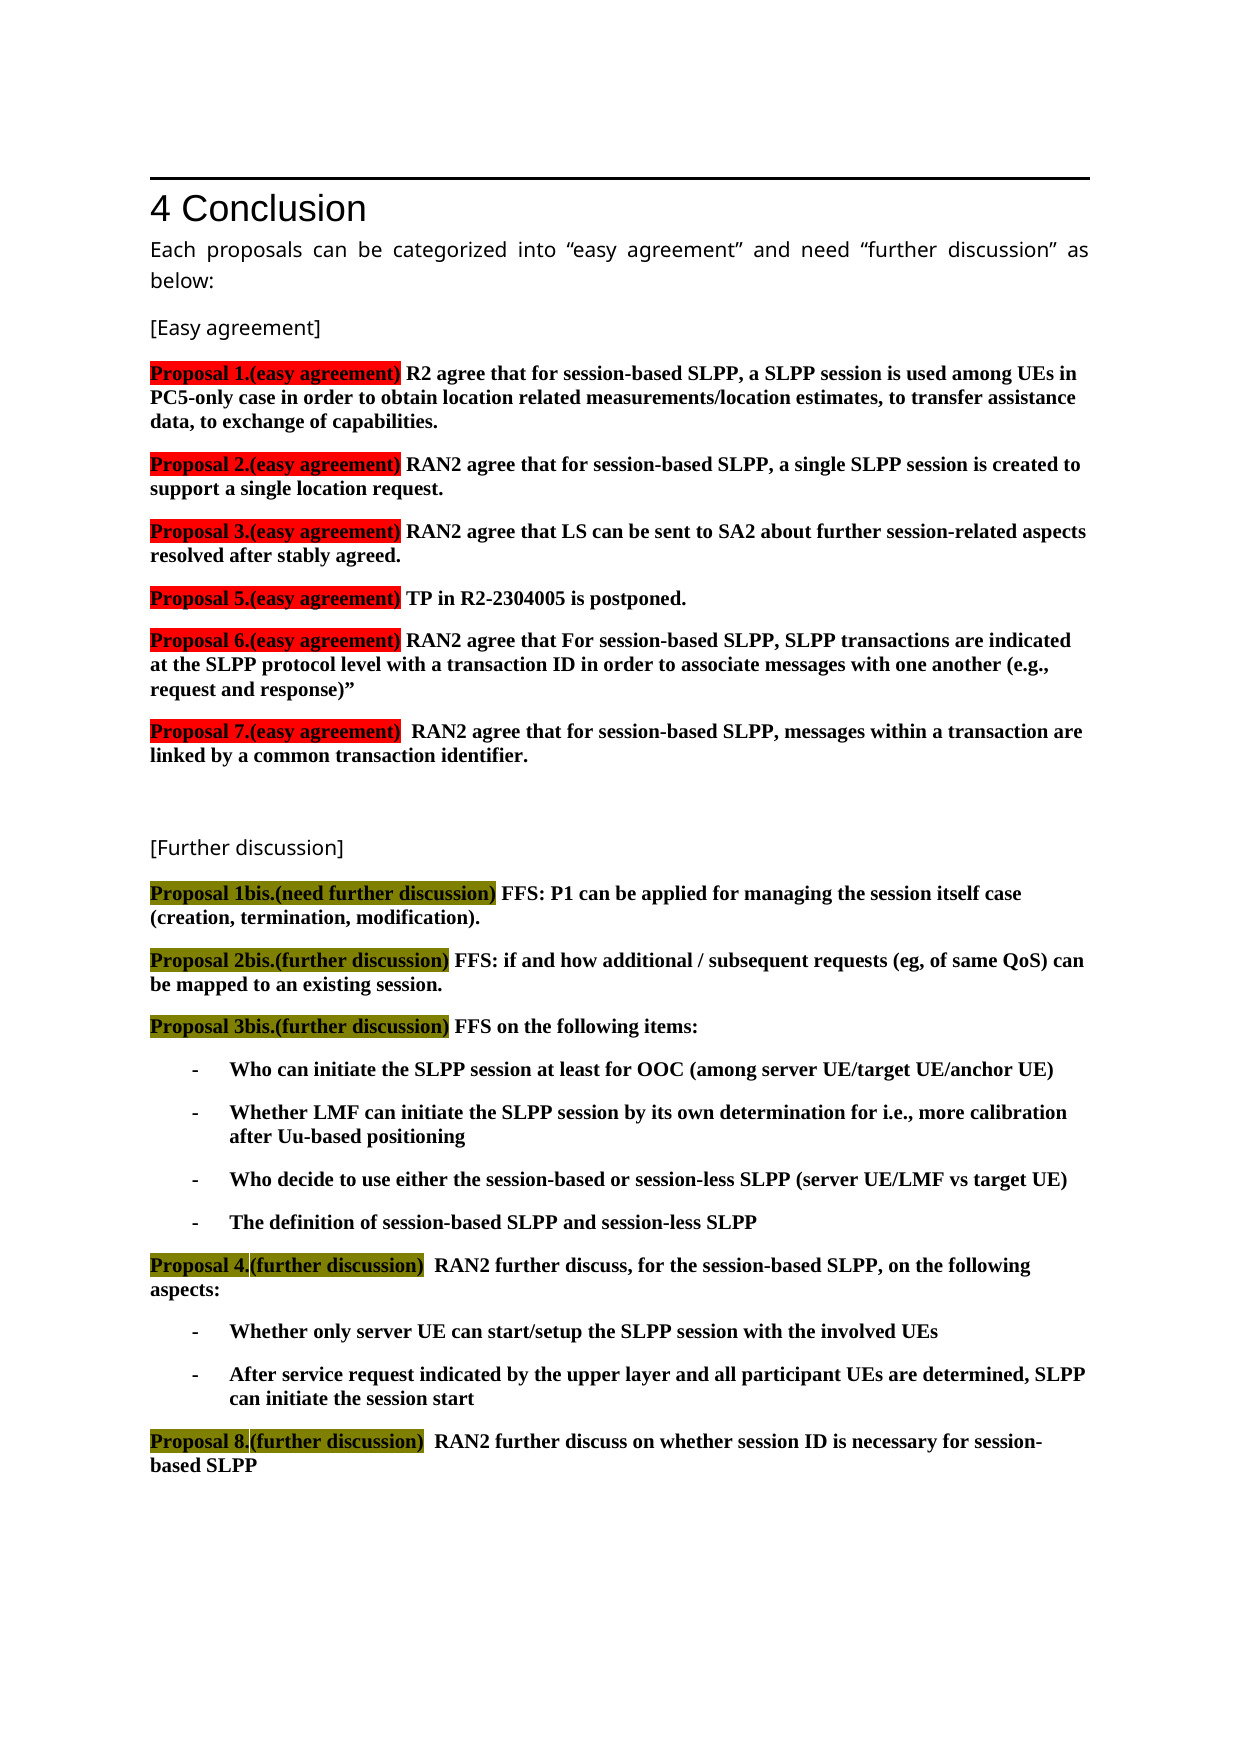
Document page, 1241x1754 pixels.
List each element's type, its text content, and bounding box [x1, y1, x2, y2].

text Proposal 7.(easy agreement) RAN2 agree that for session-based SLPP, messages within a transaction are linked by a common transaction identifier. [150, 719, 1090, 767]
list Who can initiate the SLPP session at least for OOC (among server UE/target UE/anchor UE) [192, 1057, 1090, 1081]
text Proposal 4.(further discussion) RAN2 further discuss, for the session-based SLPP, on the following aspects: [150, 1253, 1090, 1301]
text 4 Conclusion [150, 180, 1090, 230]
text Proposal 8.(further discussion) RAN2 further discuss on whether session ID is necessary for session-based SLPP [150, 1429, 1090, 1477]
list Who decide to use either the session-based or session-less SLPP (server UE/LMF vs target UE) [192, 1167, 1090, 1191]
text Each proposals can be categorized into “easy agreement” and need “further discussion” as below: [150, 236, 1090, 295]
text Proposal 3bis.(further discussion) FFS on the following items: [150, 1014, 1090, 1038]
text [Easy agreement] [150, 313, 1090, 342]
text [Further discussion] [150, 833, 1090, 862]
text Proposal 3.(easy agreement) RAN2 agree that LS can be sent to SA2 about further session-related aspects resolved after stably agreed. [150, 519, 1090, 567]
text Proposal 1.(easy agreement) R2 agree that for session-based SLPP, a SLPP session is used among UEs in PC5-only case in order to obtain location related measurements/location estimates, to transfer assistance data, to exchange of capabilities. [150, 361, 1090, 433]
list The definition of session-based SLPP and session-less SLPP [192, 1210, 1090, 1234]
list After service request indicated by the upper layer and all participant UEs are determined, SLPP can initiate the session start [192, 1362, 1090, 1410]
list Whether LMF can initiate the SLPP session by its own determination for i.e., more calibration after Uu-based positioning [192, 1100, 1090, 1148]
list Whether only server UE can start/setup the SLPP session with the involved UEs [192, 1319, 1090, 1343]
text Proposal 1bis.(need further discussion) FFS: P1 can be applied for managing the session itself case (creation, termination, modification). [150, 881, 1090, 929]
text Proposal 2bis.(further discussion) FFS: if and how additional / subsequent requests (eg, of same QoS) can be mapped to an existing session. [150, 948, 1090, 996]
text Proposal 6.(easy agreement) RAN2 agree that For session-based SLPP, SLPP transactions are indicated at the SLPP protocol level with a transaction ID in order to associate messages with one another (e.g., request and response)” [150, 628, 1090, 701]
text Proposal 5.(easy agreement) TP in R2-2304005 is postponed. [401, 586, 1090, 609]
text Proposal 2.(easy agreement) RAN2 agree that for session-based SLPP, a single SLPP session is created to support a single location request. [150, 452, 1090, 500]
